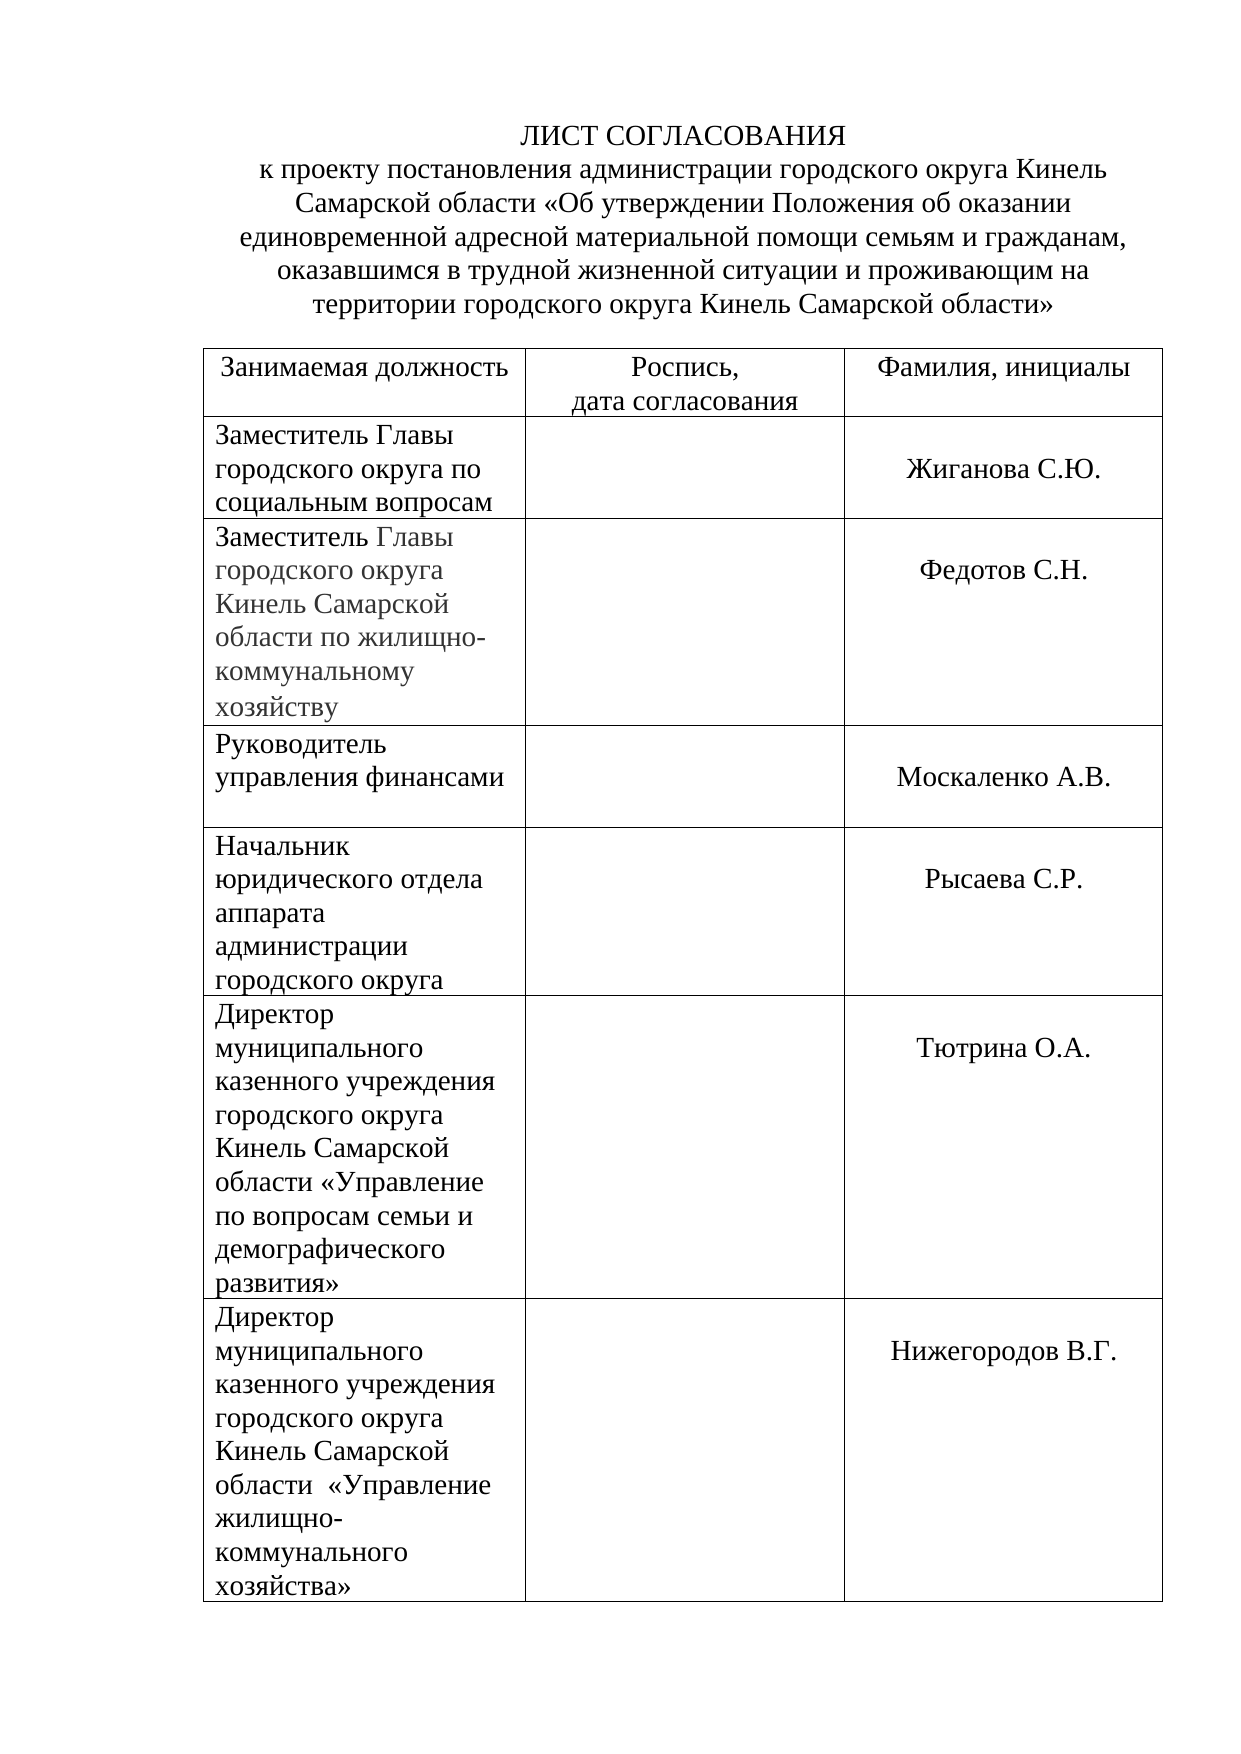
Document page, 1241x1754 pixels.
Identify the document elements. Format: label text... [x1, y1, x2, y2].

table_header Занимаемая должность [204, 349, 525, 416]
table_cell Директор муниципального казенного учреждения городского округа Кинель Самарской области «Управление по вопросам семьи и демографического развития» [204, 996, 525, 1298]
table_cell Заместитель Главы городского округа Кинель Самарской области по жилищно-коммунальному хозяйству [204, 519, 525, 725]
table_cell Рысаева С.Р. [845, 828, 1162, 995]
table_header Фамилия, инициалы [845, 349, 1162, 416]
table_cell [526, 726, 844, 827]
table_cell Нижегородов В.Г. [845, 1299, 1162, 1601]
table_cell Москаленко А.В. [845, 726, 1162, 827]
table_cell Заместитель Главы городского округа по социальным вопросам [204, 417, 525, 518]
table_cell [526, 828, 844, 995]
table_cell Директор муниципального казенного учреждения городского округа Кинель Самарской области «Управление жилищно-коммунального хозяйства» [204, 1299, 525, 1601]
table_header Роспись, дата согласования [526, 349, 844, 416]
table_cell Федотов С.Н. [845, 519, 1162, 725]
table_cell Тютрина О.А. [845, 996, 1162, 1298]
table_cell Начальник юридического отдела аппарата администрации городского округа [204, 828, 525, 995]
table_cell Жиганова С.Ю. [845, 417, 1162, 518]
table_cell [526, 996, 844, 1298]
table_cell [526, 1299, 844, 1601]
table_cell [526, 519, 844, 725]
table_cell Руководитель управления финансами [204, 726, 525, 827]
table_cell [526, 417, 844, 518]
text к проекту постановления администрации городского округа Кинель Самарской области «Об утверждении Положения об оказании единовременной адресной материальной помощи семьям и гражданам, оказавшимся в трудной жизненной ситуации и проживающим на территории городского округа Кинель Самарской области» [215, 152, 1152, 319]
text ЛИСТ СОГЛАСОВАНИЯ [215, 118, 1152, 152]
